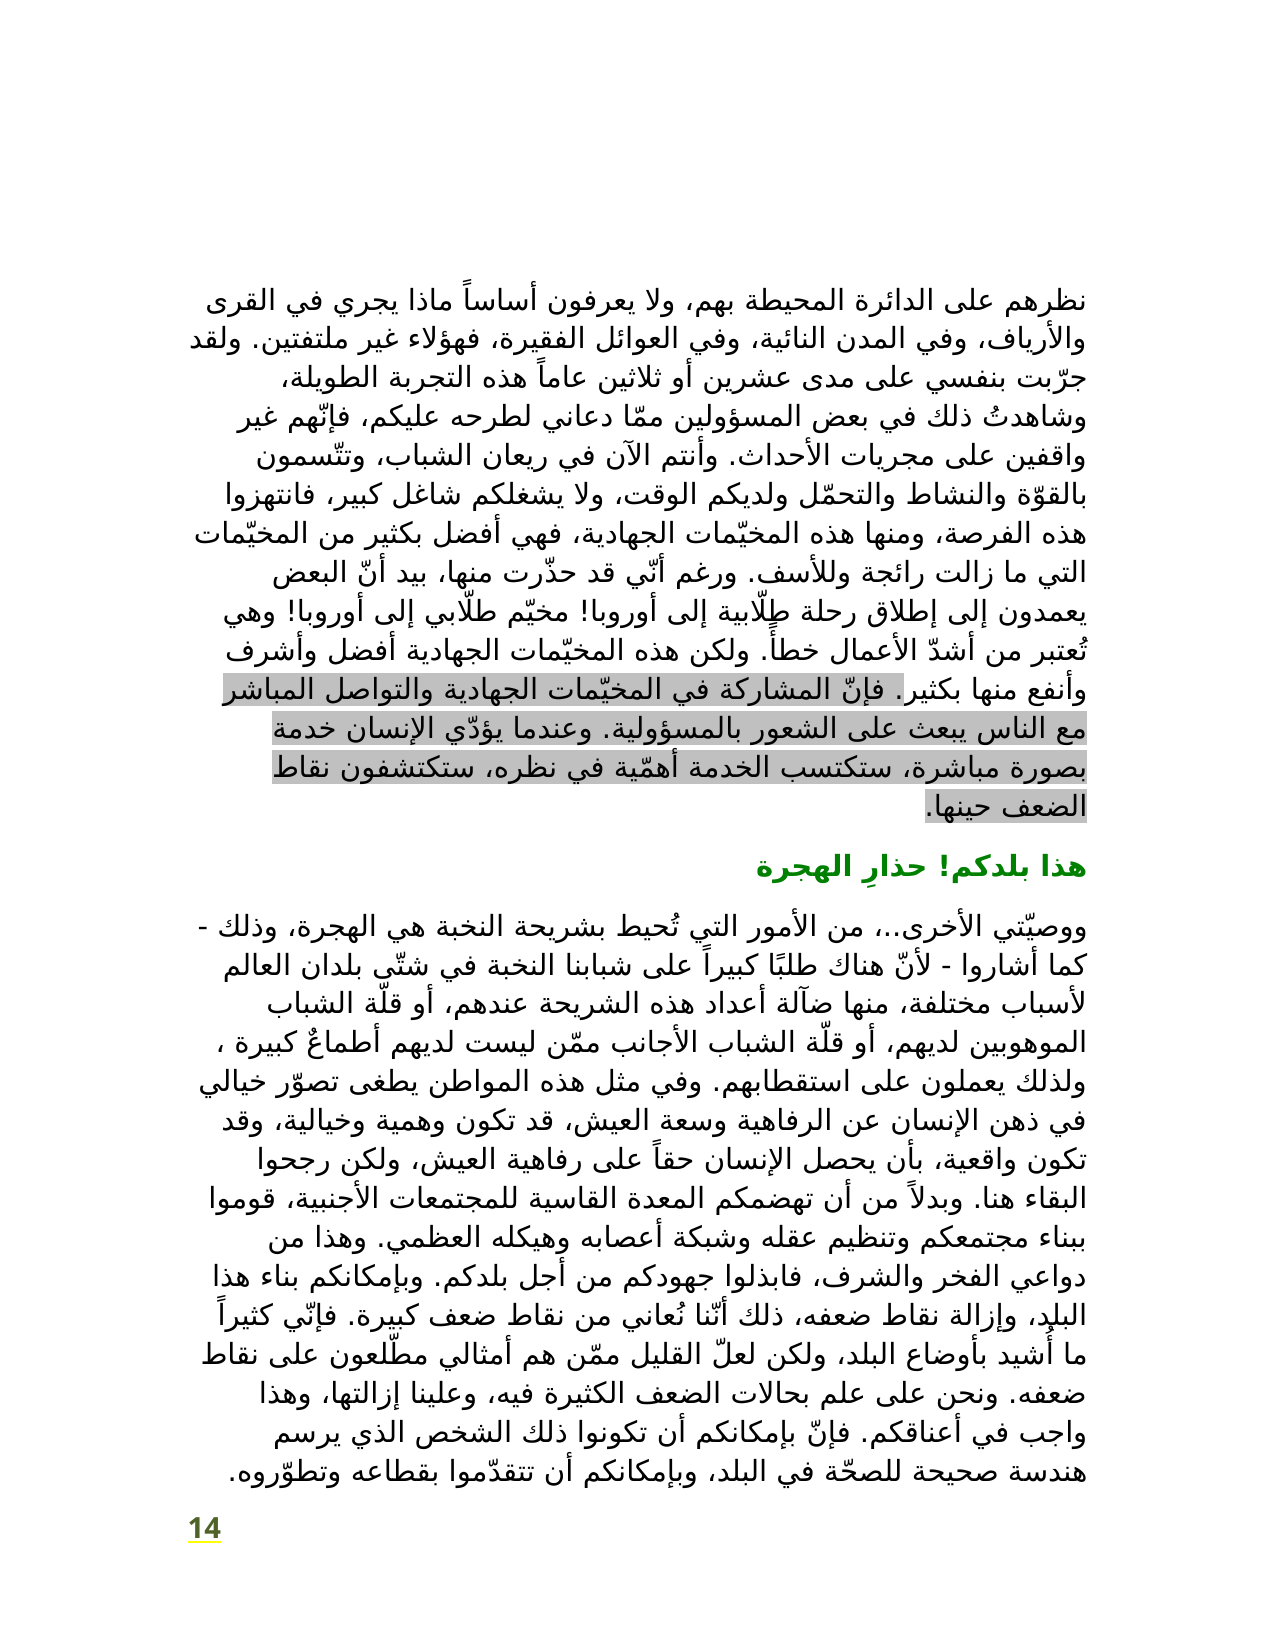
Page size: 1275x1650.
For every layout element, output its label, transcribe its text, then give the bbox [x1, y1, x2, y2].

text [187, 909, 1087, 1488]
text نظرهم على الدائرة المحيطة بهم، ولا يعرفون أساساً ماذا يجري في القرى والأرياف، وفي المدن النائية، وفي العوائل الفقيرة، فهؤلاء غير ملتفتين. ولقد جرّبت بنفسي على مدى عشرين أو ثلاثين عاماً هذه التجربة الطويلة، وشاهدتُ ذلك في بعض المسؤولين ممّا دعاني لطرحه عليكم، فإنّهم غير واقفين على مجريات الأحداث. وأنتم الآن في ريعان الشباب، وتتّسمون بالقوّة والنشاط والتحمّل ولديكم الوقت، ولا يشغلكم شاغل كبير، فانتهزوا هذه الفرصة، ومنها هذه المخيّمات الجهادية، فهي أفضل بكثير من المخيّمات التي ما زالت رائجة وللأسف. ورغم أنّي قد حذّرت منها، بيد أنّ البعض يعمدون إلى إطلاق رحلة طلّابية إلى أوروبا! مخيّم طلّابي إلى أوروبا! وهي تُعتبر من أشدّ الأعمال خطأً. ولكن هذه المخيّمات الجهادية أفضل وأشرف وأنفع منها بكثير. فإنّ المشاركة في المخيّمات الجهادية والتواصل المباشر مع الناس يبعث على الشعور بالمسؤولية. وعندما يؤدّي الإنسان خدمة بصورة مباشرة، ستكتسب الخدمة أهمّية في نظره، ستكتشفون نقاط الضعف حينها. [187, 283, 1087, 823]
text هذا بلدكم! حذارِ الهجرة [187, 849, 1087, 883]
